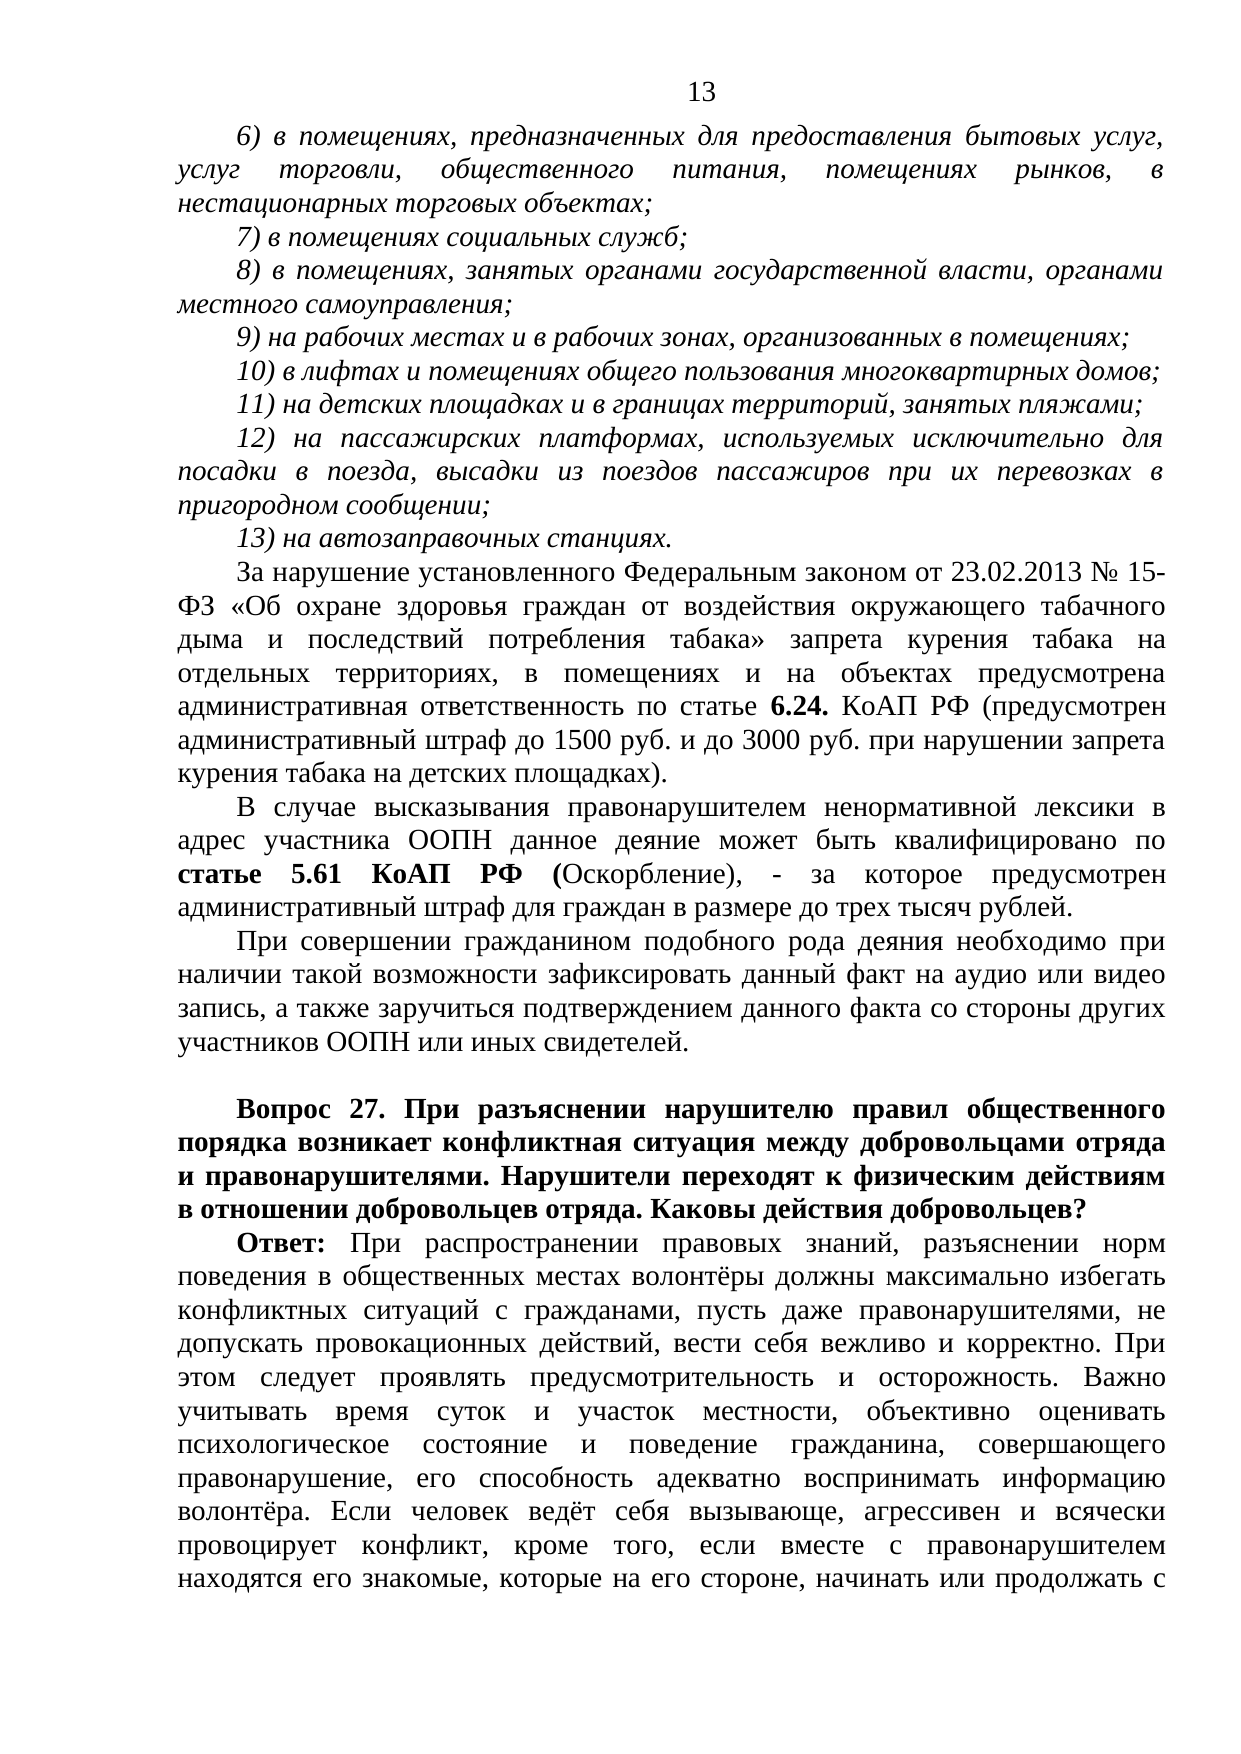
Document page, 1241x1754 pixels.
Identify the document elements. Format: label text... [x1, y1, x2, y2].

text Вопрос 27. При разъяснении нарушителю правил общественного порядка возникает конфликтная ситуация между добровольцами отряда и правонарушителями. Нарушители переходят к физическим действиям в отношении добровольцев отряда. Каковы действия добровольцев? [177, 1091, 1167, 1225]
text 6) в помещениях, предназначенных для предоставления бытовых услуг, услуг торговли, общественного питания, помещениях рынков, в нестационарных торговых объектах; [177, 118, 1167, 219]
text 13) на автозаправочных станциях. [177, 521, 1167, 554]
text При совершении гражданином подобного рода деяния необходимо при наличии такой возможности зафиксировать данный факт на аудио или видео запись, а также заручиться подтверждением данного факта со стороны других участников ООПН или иных свидетелей. [177, 923, 1167, 1057]
text 11) на детских площадках и в границах территорий, занятых пляжами; [177, 386, 1167, 420]
text 10) в лифтах и помещениях общего пользования многоквартирных домов; [177, 353, 1167, 386]
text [177, 1225, 1167, 1594]
text За нарушение установленного Федеральным законом от 23.02.2013 № 15-ФЗ «Об охране здоровья граждан от воздействия окружающего табачного дыма и последствий потребления табака» запрета курения табака на отдельных территориях, в помещениях и на объектах предусмотрена административная ответственность по статье 6.24. КоАП РФ (предусмотрен административный штраф до 1500 руб. и до 3000 руб. при нарушении запрета курения табака на детских площадках). [177, 554, 1167, 789]
text 12) на пассажирских платформах, используемых исключительно для посадки в поезда, высадки из поездов пассажиров при их перевозках в пригородном сообщении; [177, 420, 1167, 521]
list В случае высказывания правонарушителем ненормативной лексики в адрес участника ООПН данное деяние может быть квалифицировано по статье 5.61 КоАП РФ (Оскорбление), - за которое предусмотрен административный штраф для граждан в размере до трех тысяч рублей. [177, 789, 1167, 923]
text 7) в помещениях социальных служб; [177, 219, 1167, 252]
text 8) в помещениях, занятых органами государственной власти, органами местного самоуправления; [177, 252, 1167, 319]
text 9) на рабочих местах и в рабочих зонах, организованных в помещениях; [177, 319, 1167, 353]
